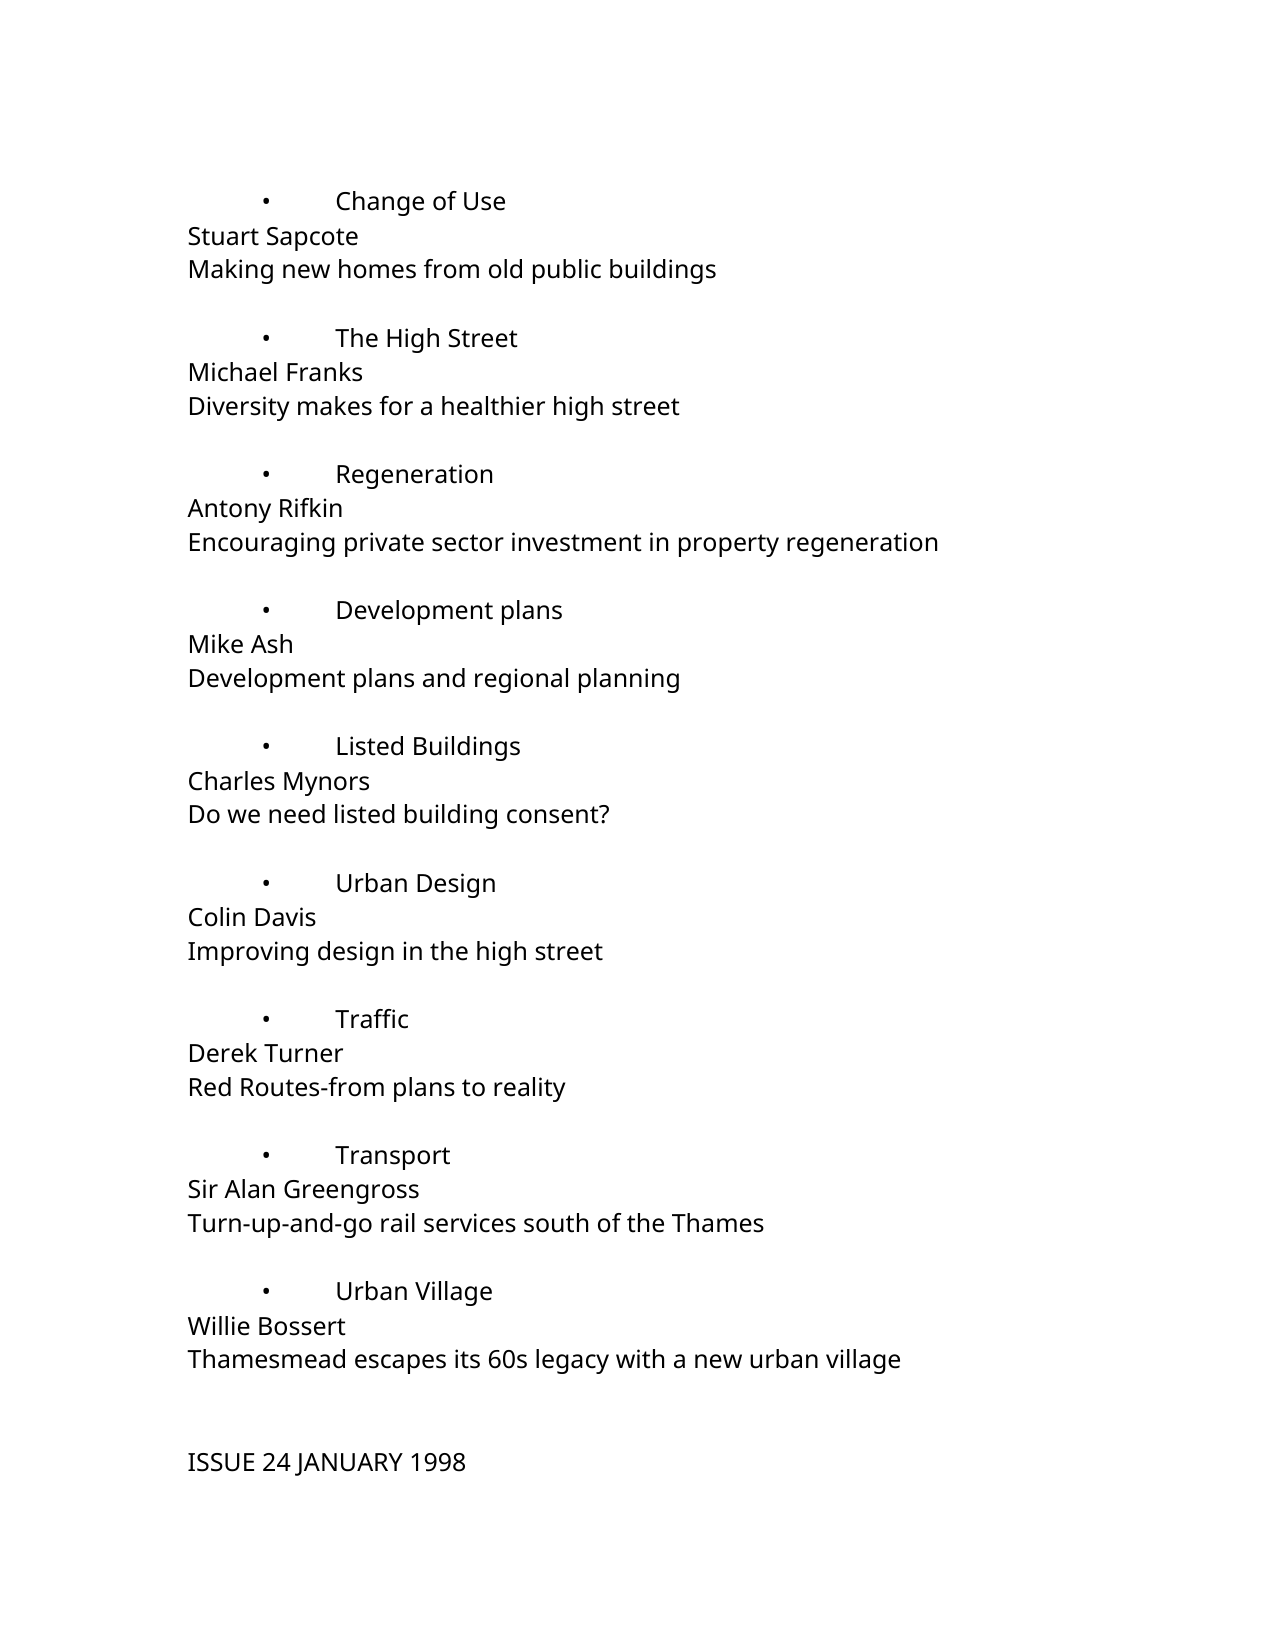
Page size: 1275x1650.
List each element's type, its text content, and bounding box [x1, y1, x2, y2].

text Thamesmead escapes its 60s legacy with a new urban village [187, 1342, 1087, 1376]
text Colin Davis [187, 899, 1087, 933]
text Charles Mynors [187, 763, 1087, 797]
text Stuart Sapcote [187, 218, 1087, 252]
text ISSUE 24 JANUARY 1998 [187, 1444, 1087, 1478]
text Red Routes-from plans to reality [187, 1070, 1087, 1104]
text Derek Turner [187, 1036, 1087, 1070]
text Encouraging private sector investment in property regeneration [187, 525, 1087, 559]
text Michael Franks [187, 354, 1087, 388]
text Diversity makes for a healthier high street [187, 388, 1087, 422]
text • Transport [187, 1138, 1087, 1172]
text Improving design in the high street [187, 933, 1087, 967]
text Willie Bossert [187, 1308, 1087, 1342]
text • Change of Use [187, 184, 1087, 218]
text • Development plans [187, 593, 1087, 627]
text Development plans and regional planning [187, 661, 1087, 695]
text Sir Alan Greengross [187, 1172, 1087, 1206]
text • Traffic [187, 1002, 1087, 1036]
text Turn-up-and-go rail services south of the Thames [187, 1206, 1087, 1240]
text Mike Ash [187, 627, 1087, 661]
text • Listed Buildings [187, 729, 1087, 763]
text Do we need listed building consent? [187, 797, 1087, 831]
text Making new homes from old public buildings [187, 252, 1087, 286]
text • Regeneration [187, 457, 1087, 491]
text • Urban Village [187, 1274, 1087, 1308]
text • The High Street [187, 320, 1087, 354]
text Antony Rifkin [187, 491, 1087, 525]
text • Urban Design [187, 865, 1087, 899]
